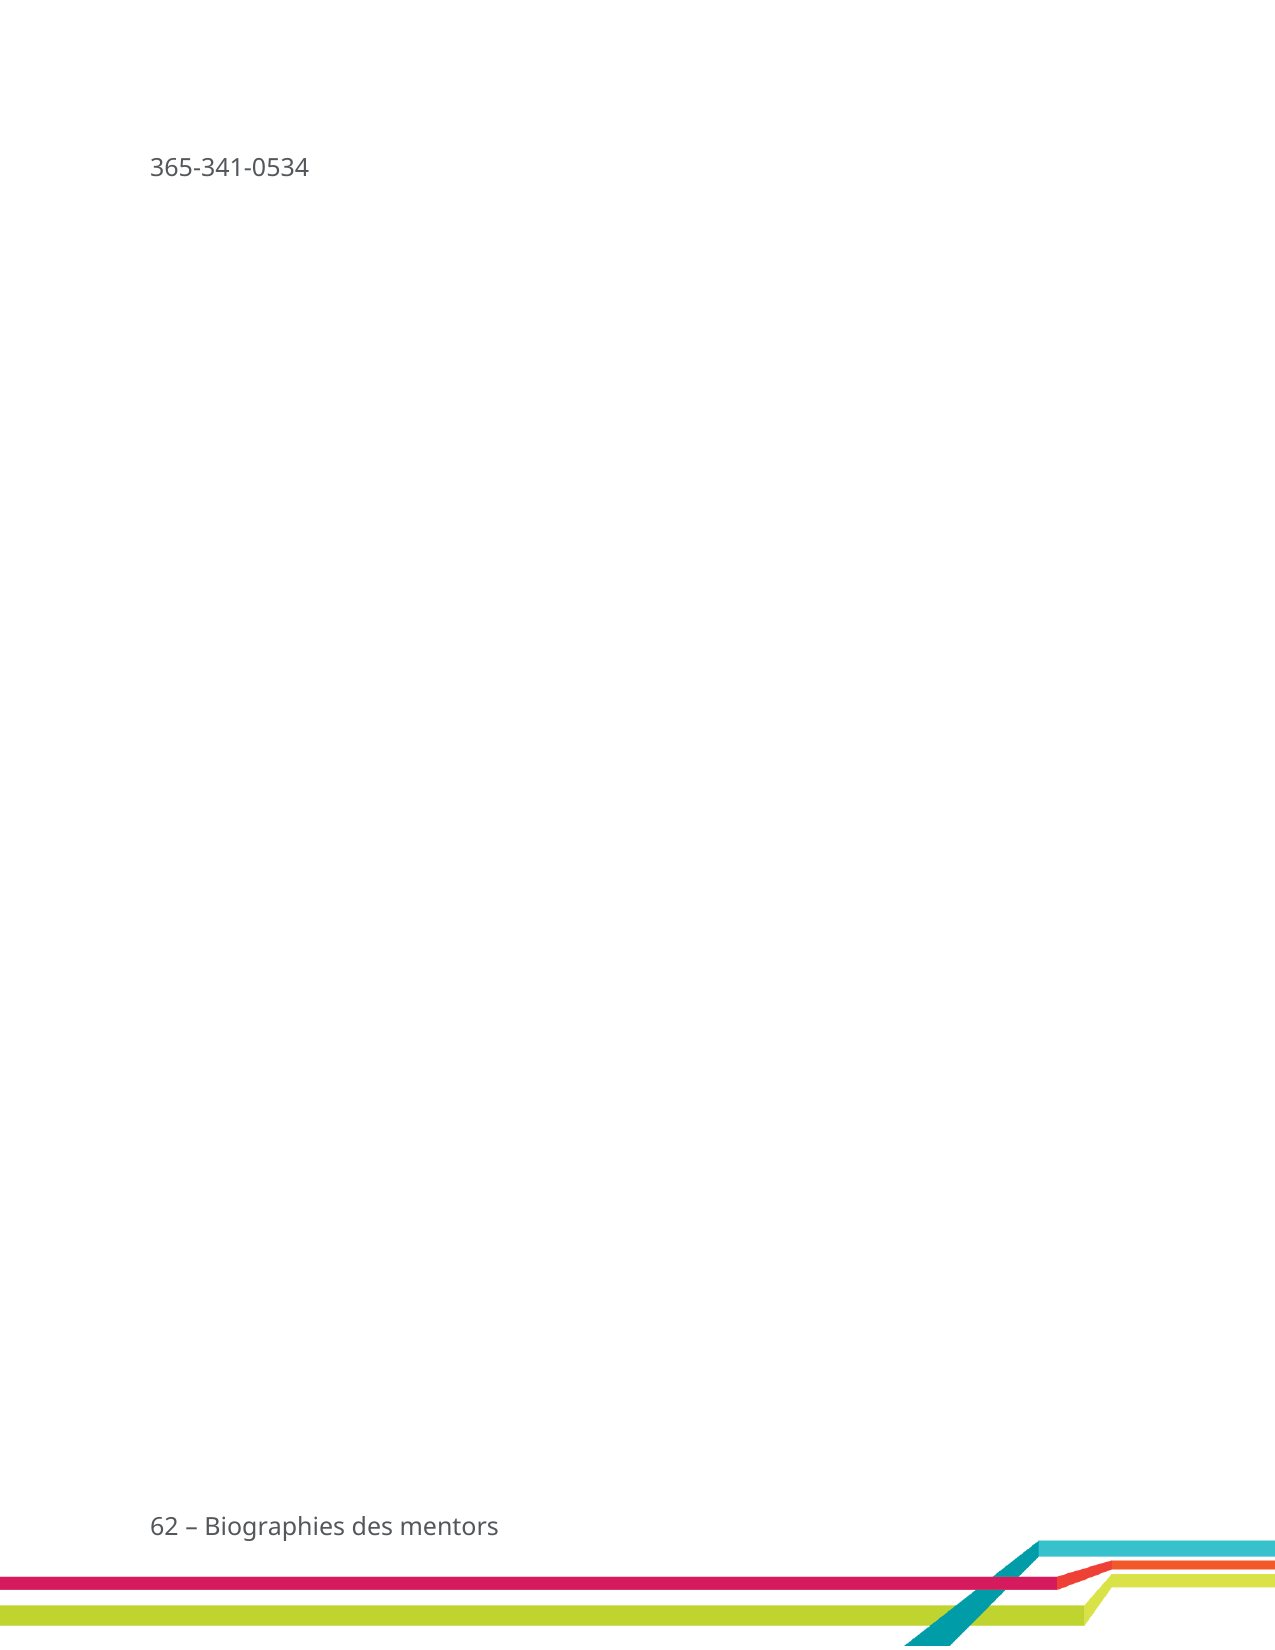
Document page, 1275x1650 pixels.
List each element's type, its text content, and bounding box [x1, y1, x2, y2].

picture [0, 1540, 1275, 1646]
text 365-341-0534 [150, 150, 1125, 184]
